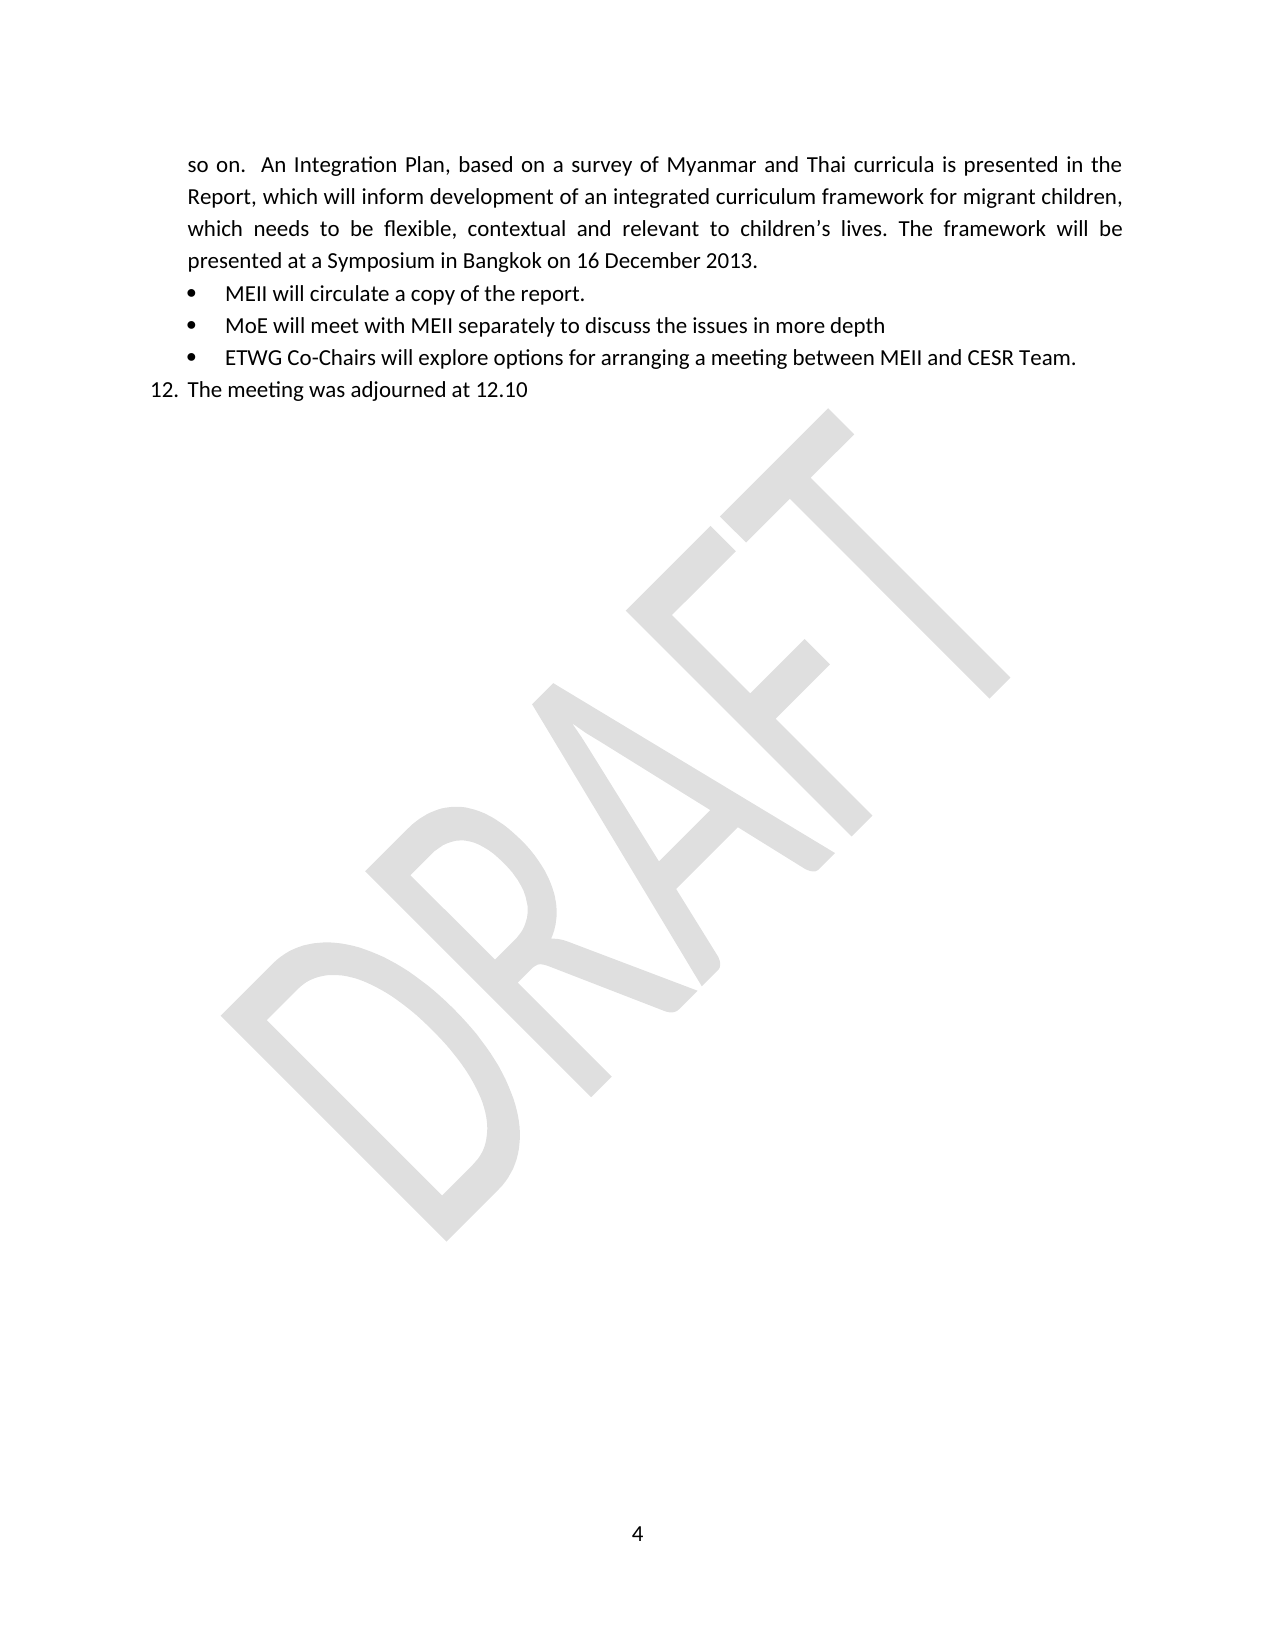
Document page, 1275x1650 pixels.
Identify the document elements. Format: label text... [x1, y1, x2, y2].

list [150, 150, 1125, 274]
list MEII will circulate a copy of the report. [187, 279, 1125, 307]
list MoE will meet with MEII separately to discuss the issues in more depth [187, 311, 1125, 339]
list The meeting was adjourned at 12.10 [150, 375, 1125, 403]
list ETWG Co-Chairs will explore options for arranging a meeting between MEII and CESR Team. [187, 343, 1125, 371]
